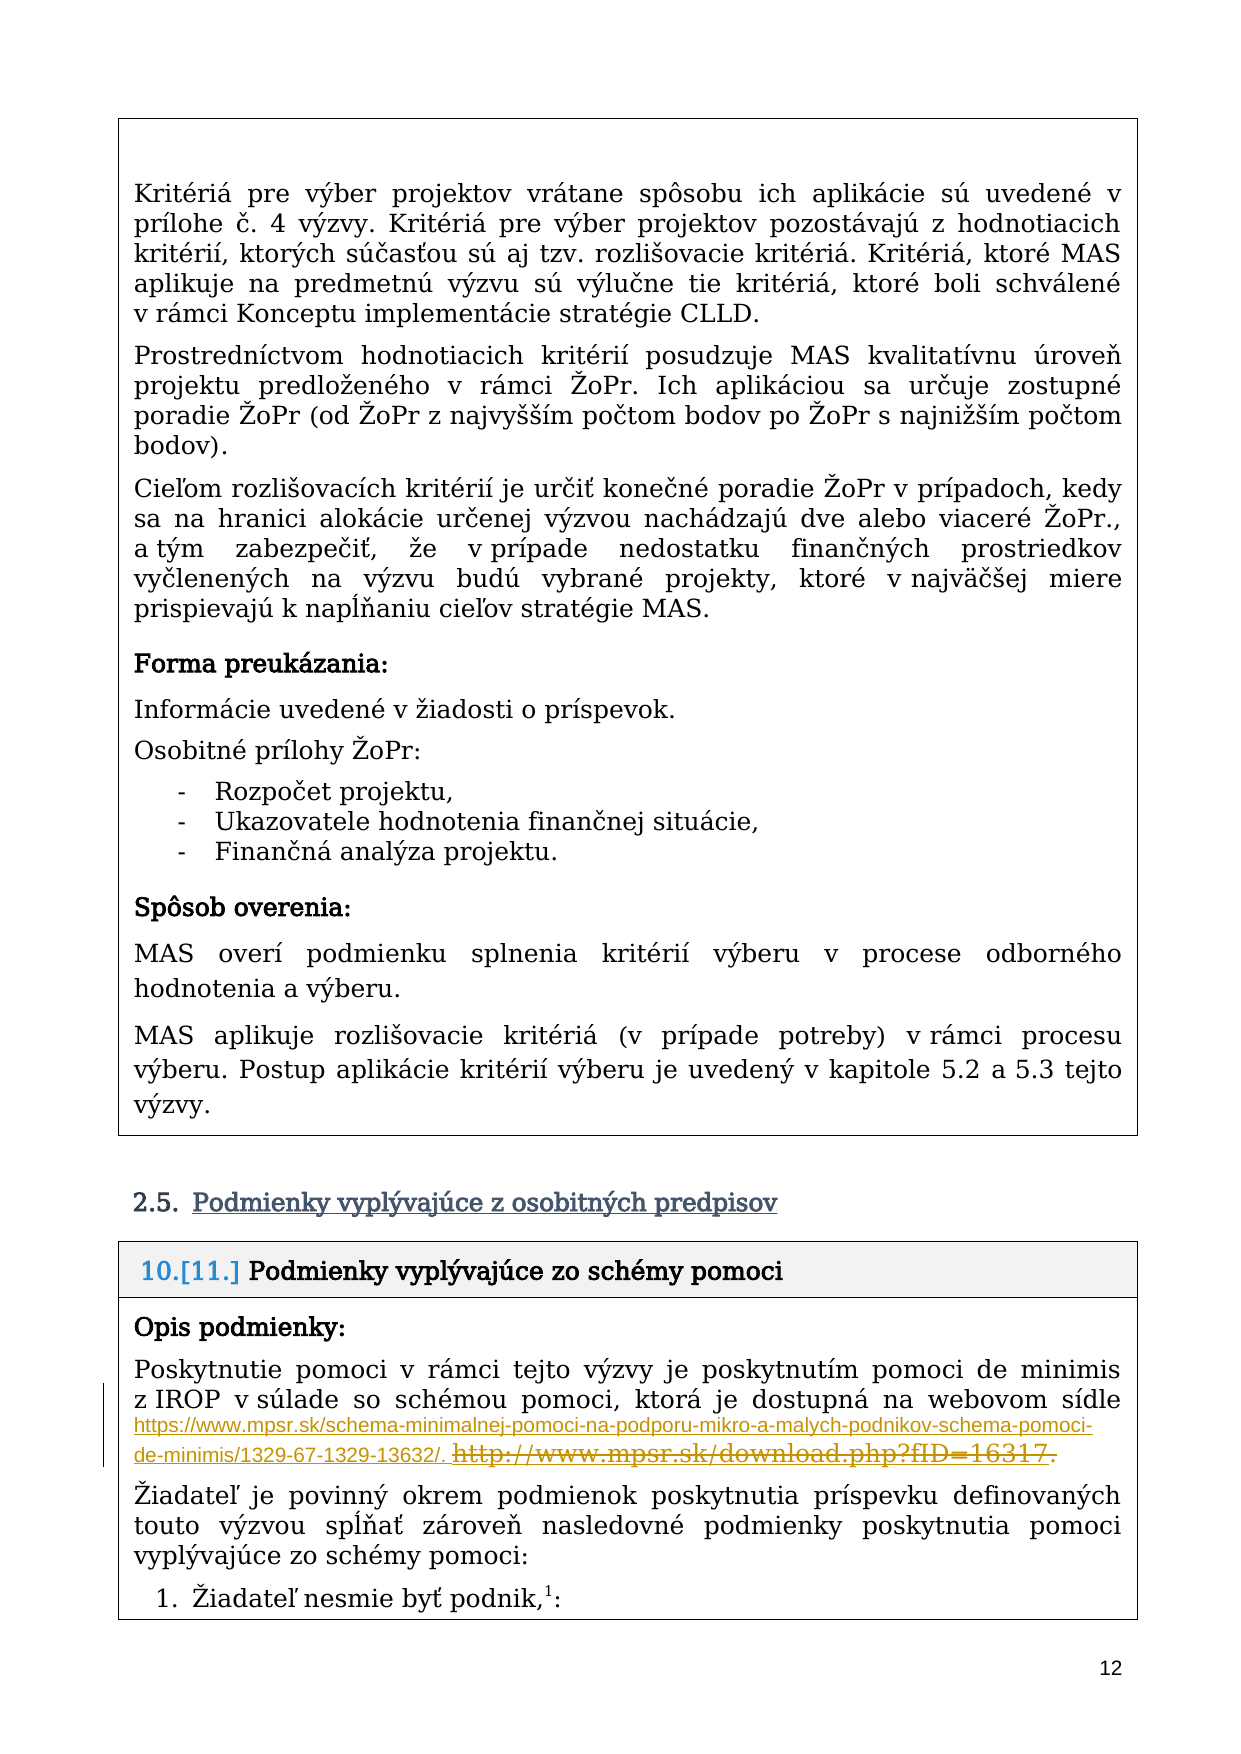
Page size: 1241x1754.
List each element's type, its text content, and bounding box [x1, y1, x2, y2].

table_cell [119, 119, 1137, 1135]
subtitle Podmienky vyplývajúce z osobitných predpisov [132, 1186, 1122, 1216]
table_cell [119, 1298, 1137, 1618]
table_header Podmienky vyplývajúce zo schémy pomoci [119, 1242, 1137, 1297]
